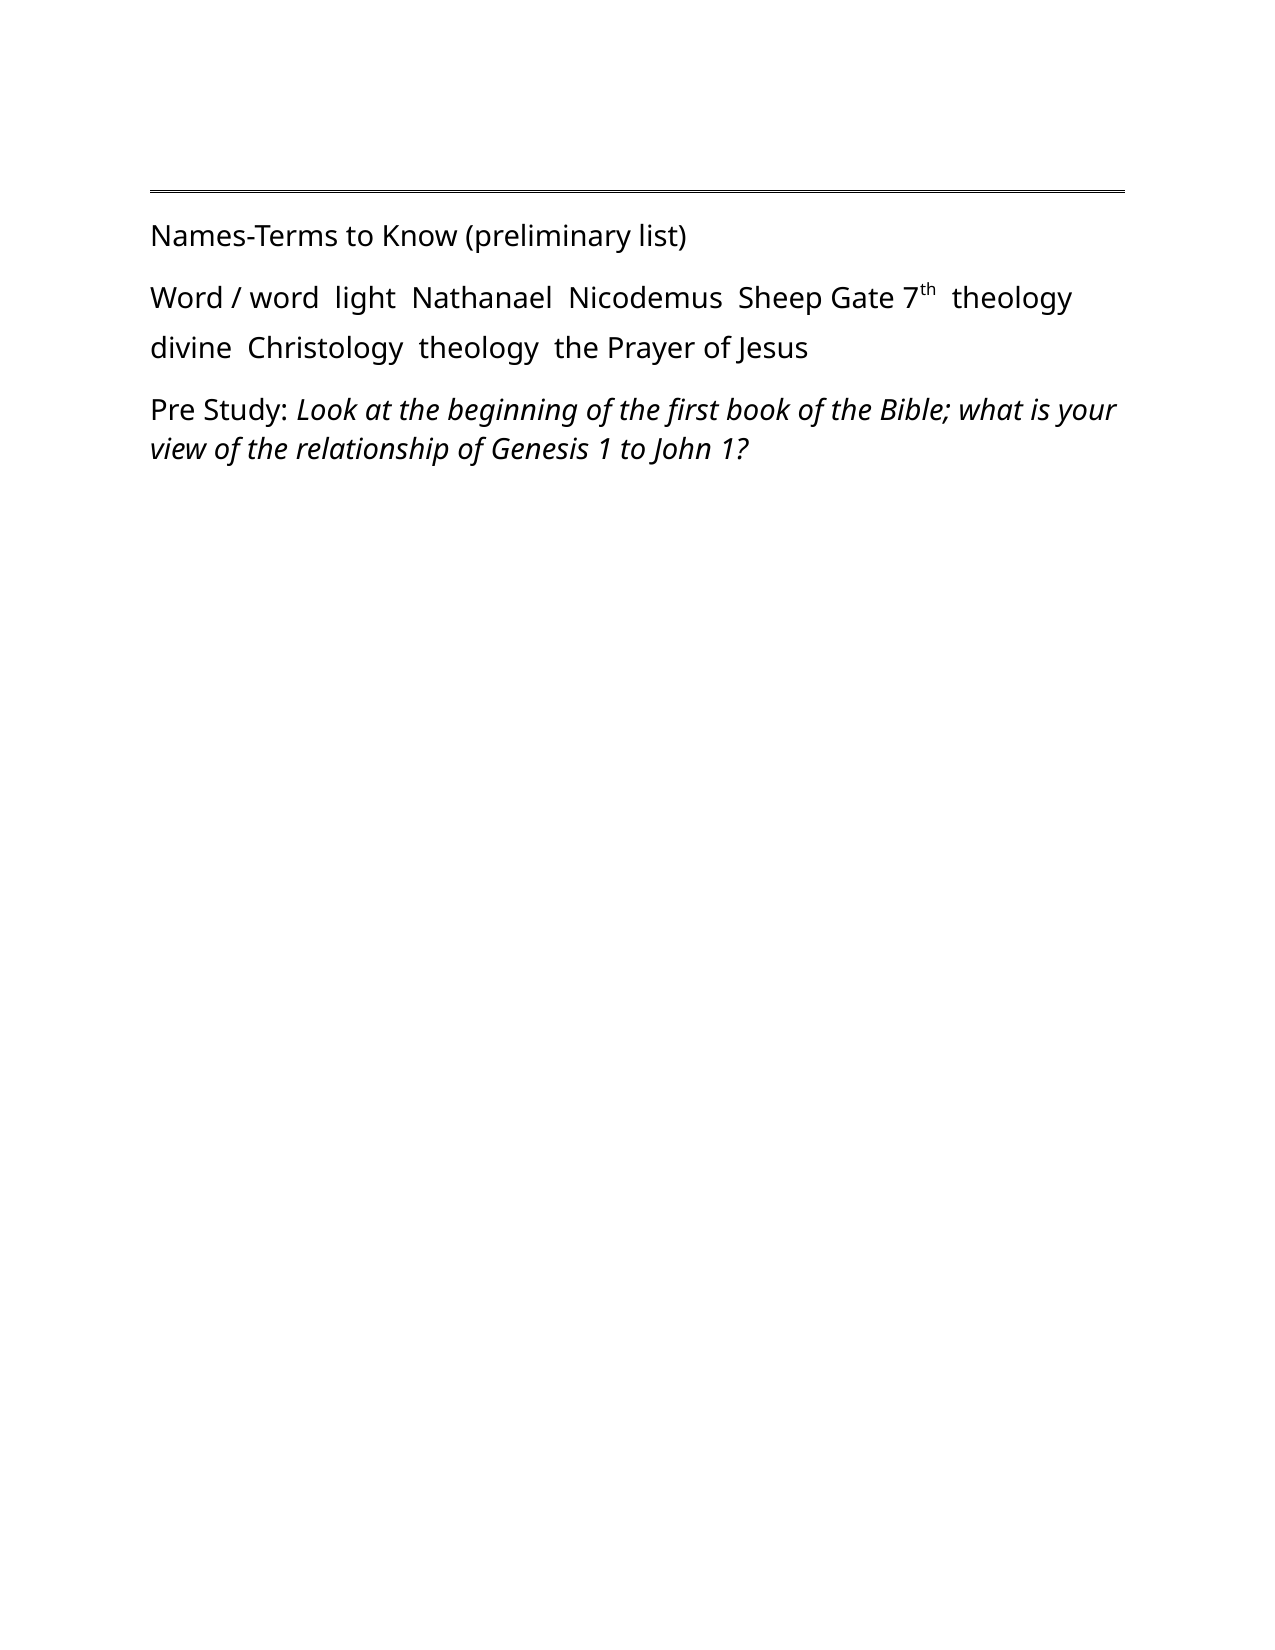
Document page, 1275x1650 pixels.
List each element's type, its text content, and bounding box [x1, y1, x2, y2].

text Pre Study: Look at the beginning of the first book of the Bible; what is your view of the relationship of Genesis 1 to John 1? [150, 389, 1125, 468]
text Names-Terms to Know (preliminary list) [150, 215, 1125, 255]
text Word / word light Nathanael Nicodemus Sheep Gate 7th theology divine Christology theology the Prayer of Jesus [150, 277, 1125, 367]
